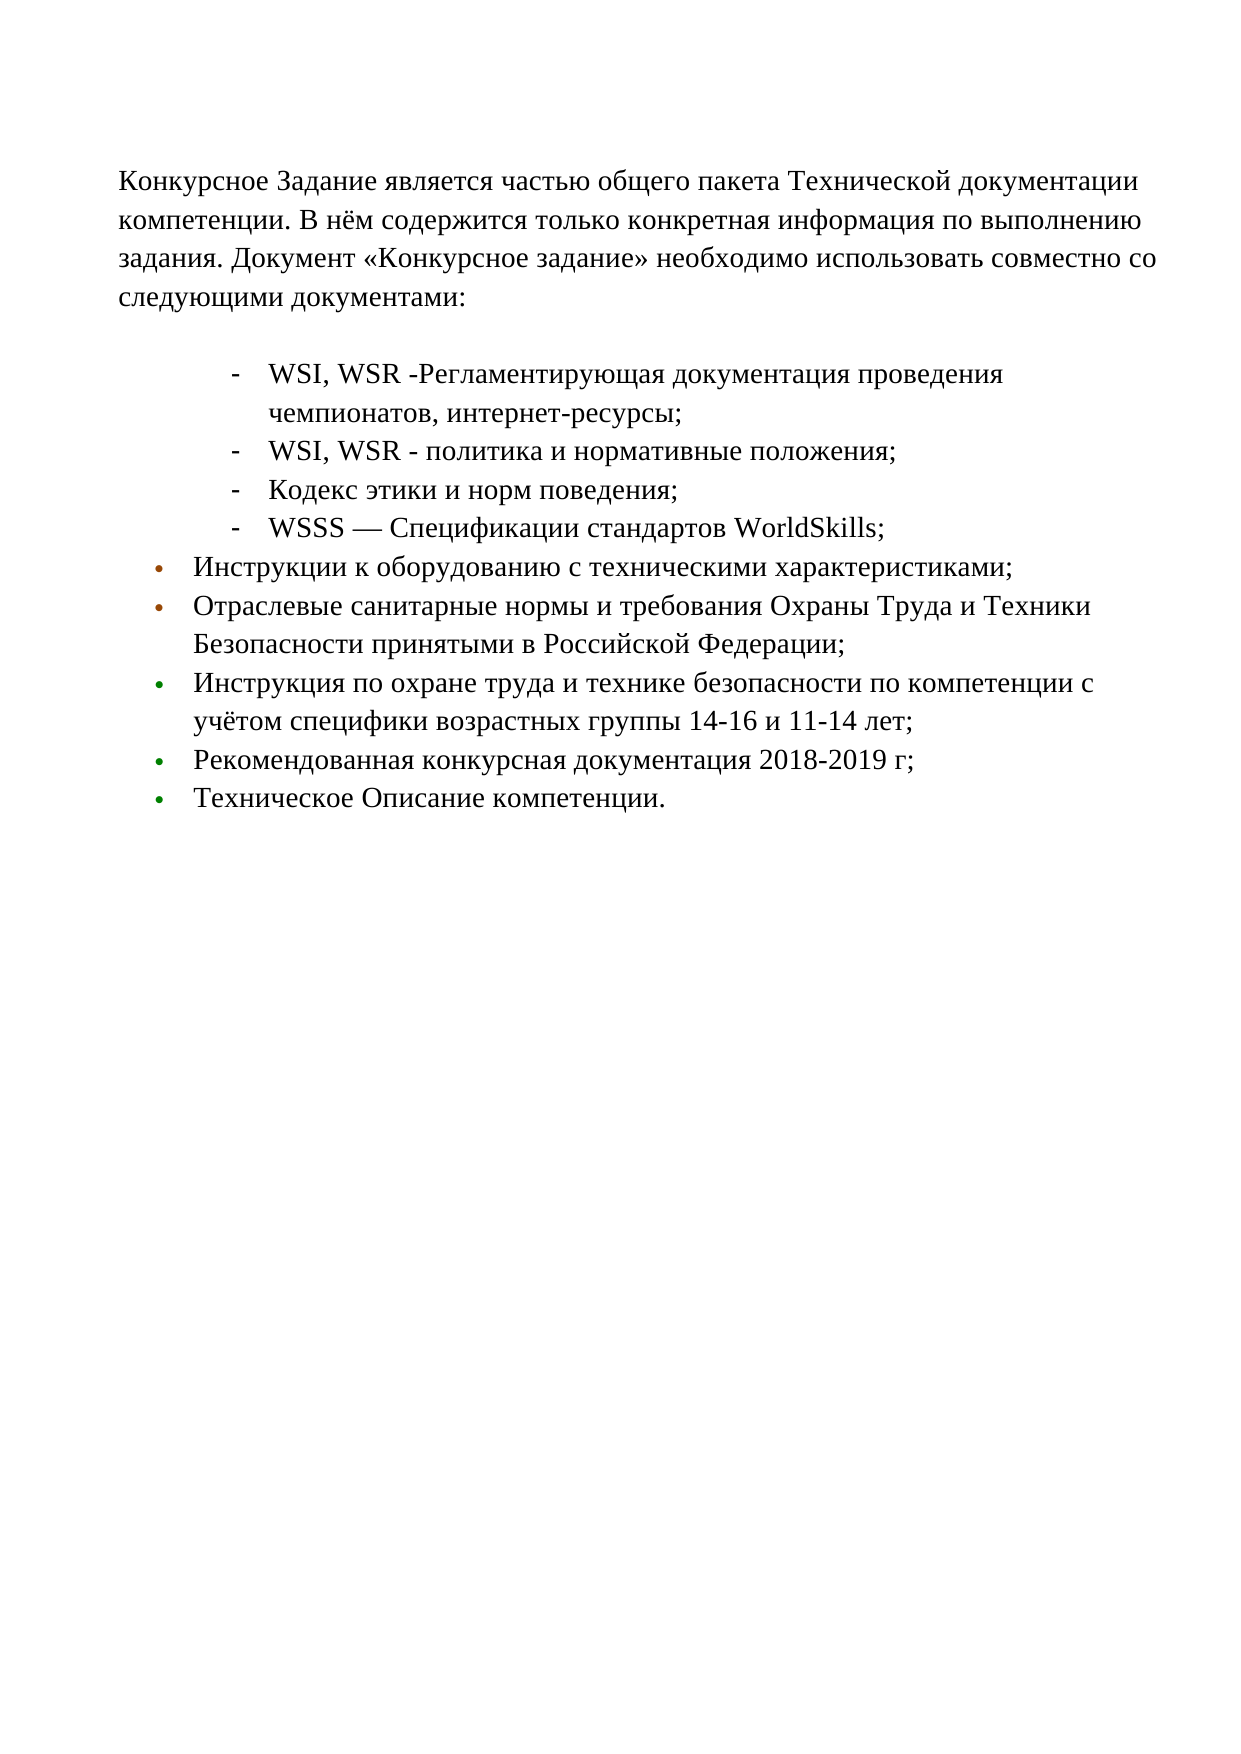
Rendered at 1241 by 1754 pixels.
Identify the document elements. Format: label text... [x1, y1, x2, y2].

subtitle Рекомендованная конкурсная документация 2018-2019 г; [156, 742, 1166, 775]
subtitle Техническое Описание компетенции. [156, 780, 1166, 814]
subtitle WSI, WSR -Регламентирующая документация проведения чемпионатов, интернет-ресурсы; [231, 356, 1166, 428]
subtitle Инструкция по охране труда и технике безопасности по компетенции с учётом специфики возрастных группы 14-16 и 11-14 лет; [156, 665, 1166, 737]
subtitle Отраслевые санитарные нормы и требования Охраны Труда и Техники Безопасности принятыми в Российской Федерации; [155, 588, 1166, 660]
subtitle WSSS — Спецификации стандартов WorldSkills; [231, 511, 1166, 544]
subtitle Кодекс этики и норм поведения; [231, 472, 1166, 506]
subtitle WSI, WSR - политика и нормативные положения; [231, 433, 1166, 467]
subtitle Инструкции к оборудованию с техническими характеристиками; [155, 549, 1166, 583]
subtitle Конкурсное Задание является частью общего пакета Технической документации компетенции. В нём содержится только конкретная информация по выполнению задания. Документ «Конкурсное задание» необходимо использовать совместно со следующими документами: [118, 163, 1166, 312]
